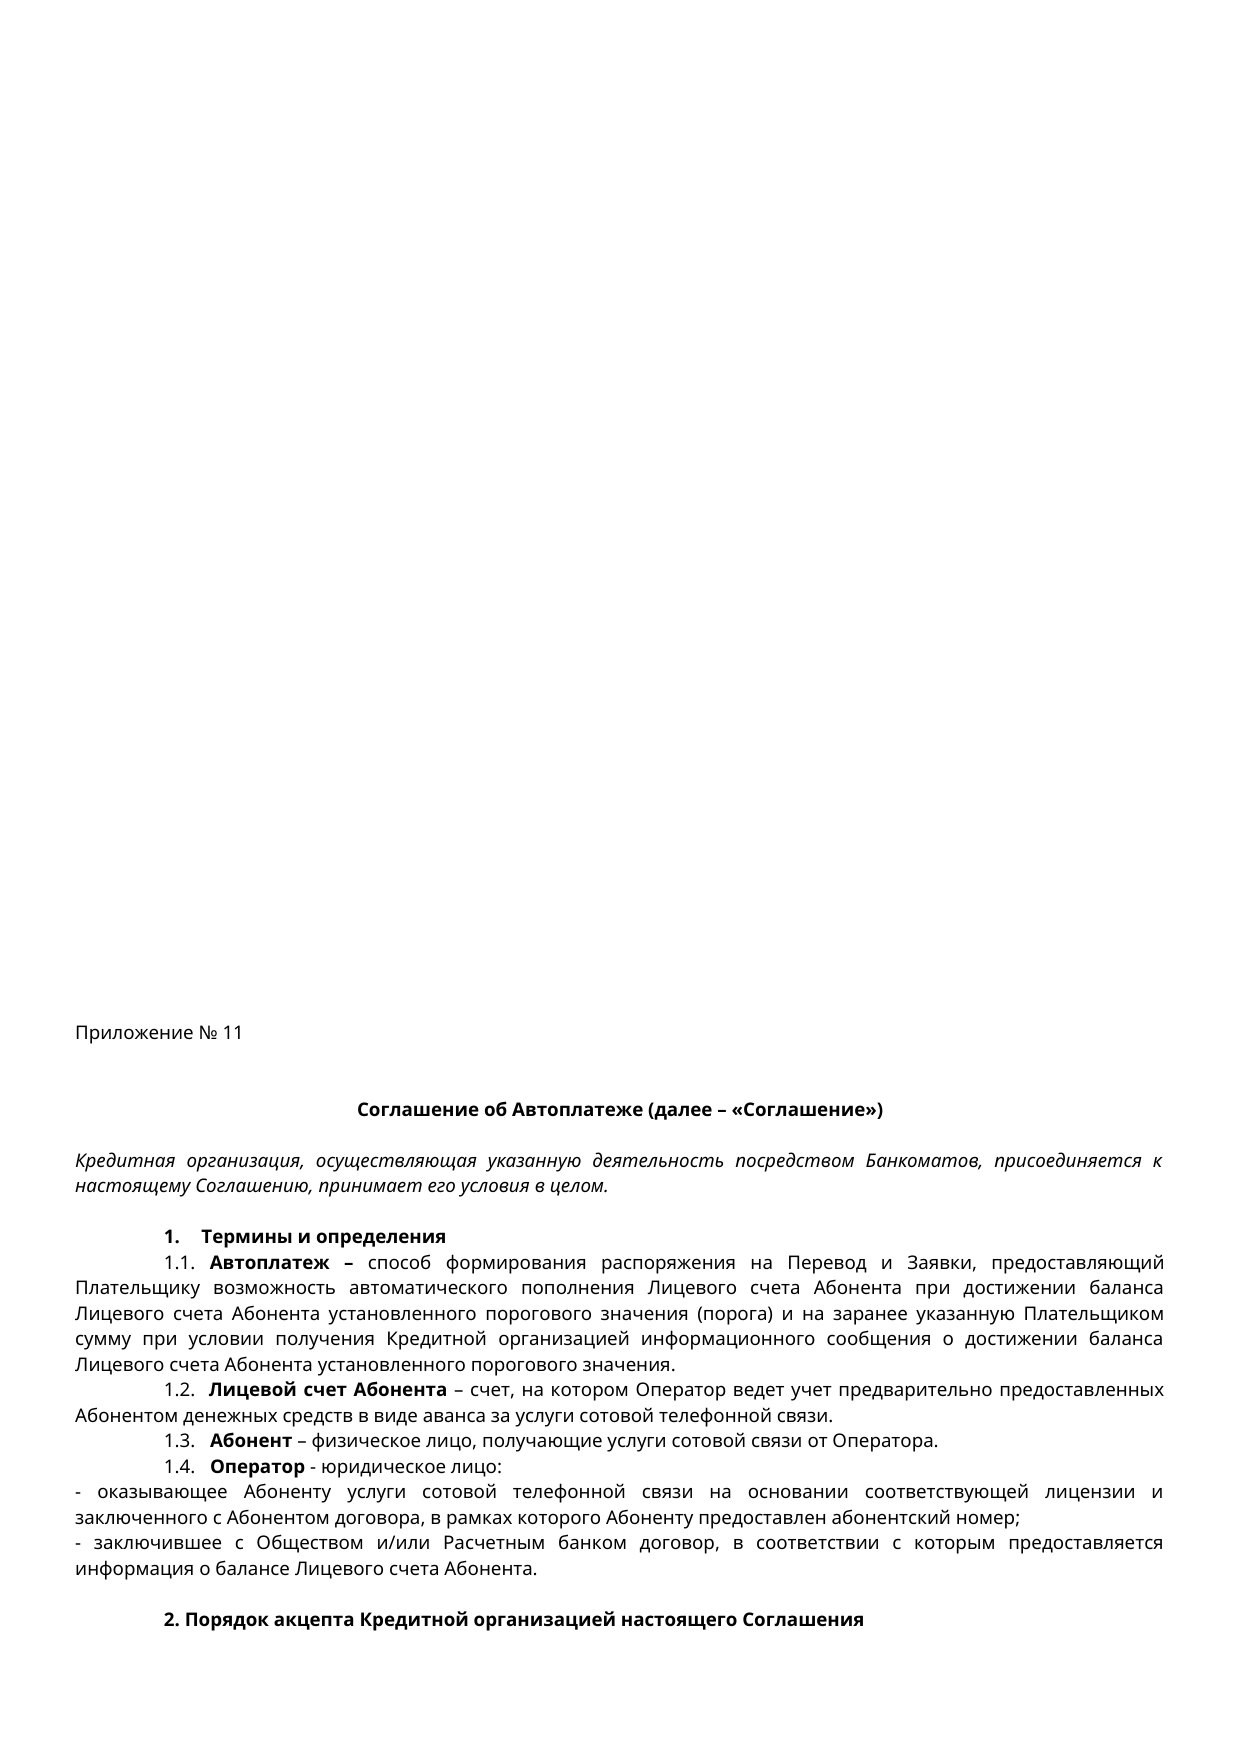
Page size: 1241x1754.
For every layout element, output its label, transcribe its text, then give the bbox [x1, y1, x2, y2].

text - заключившее с Обществом и/или Расчетным банком договор, в соответствии с которым предоставляется информация о балансе Лицевого счета Абонента. [75, 1530, 1165, 1581]
list Термины и определения [164, 1223, 1165, 1249]
text - оказывающее Абоненту услуги сотовой телефонной связи на основании соответствующей лицензии и заключенного с Абонентом договора, в рамках которого Абоненту предоставлен абонентский номер; [75, 1479, 1165, 1530]
text Приложение № 11 [75, 1019, 1165, 1045]
text Соглашение об Автоплатеже (далее – «Соглашение») [75, 1096, 1165, 1121]
text 1.4. Оператор - юридическое лицо: [75, 1453, 1165, 1479]
text 1.1. Автоплатеж – способ формирования распоряжения на Перевод и Заявки, предоставляющий Плательщику возможность автоматического пополнения Лицевого счета Абонента при достижении баланса Лицевого счета Абонента установленного порогового значения (порога) и на заранее указанную Плательщиком сумму при условии получения Кредитной организацией информационного сообщения о достижении баланса Лицевого счета Абонента установленного порогового значения. [75, 1249, 1165, 1377]
text Кредитная организация, осуществляющая указанную деятельность посредством Банкоматов, присоединяется к настоящему Соглашению, принимает его условия в целом. [75, 1147, 1165, 1198]
text 2. Порядок акцепта Кредитной организацией настоящего Соглашения [75, 1606, 1165, 1632]
text 1.3. Абонент – физическое лицо, получающие услуги сотовой связи от Оператора. [75, 1428, 1165, 1453]
text 1.2. Лицевой счет Абонента – счет, на котором Оператор ведет учет предварительно предоставленных Абонентом денежных средств в виде аванса за услуги сотовой телефонной связи. [75, 1377, 1165, 1428]
